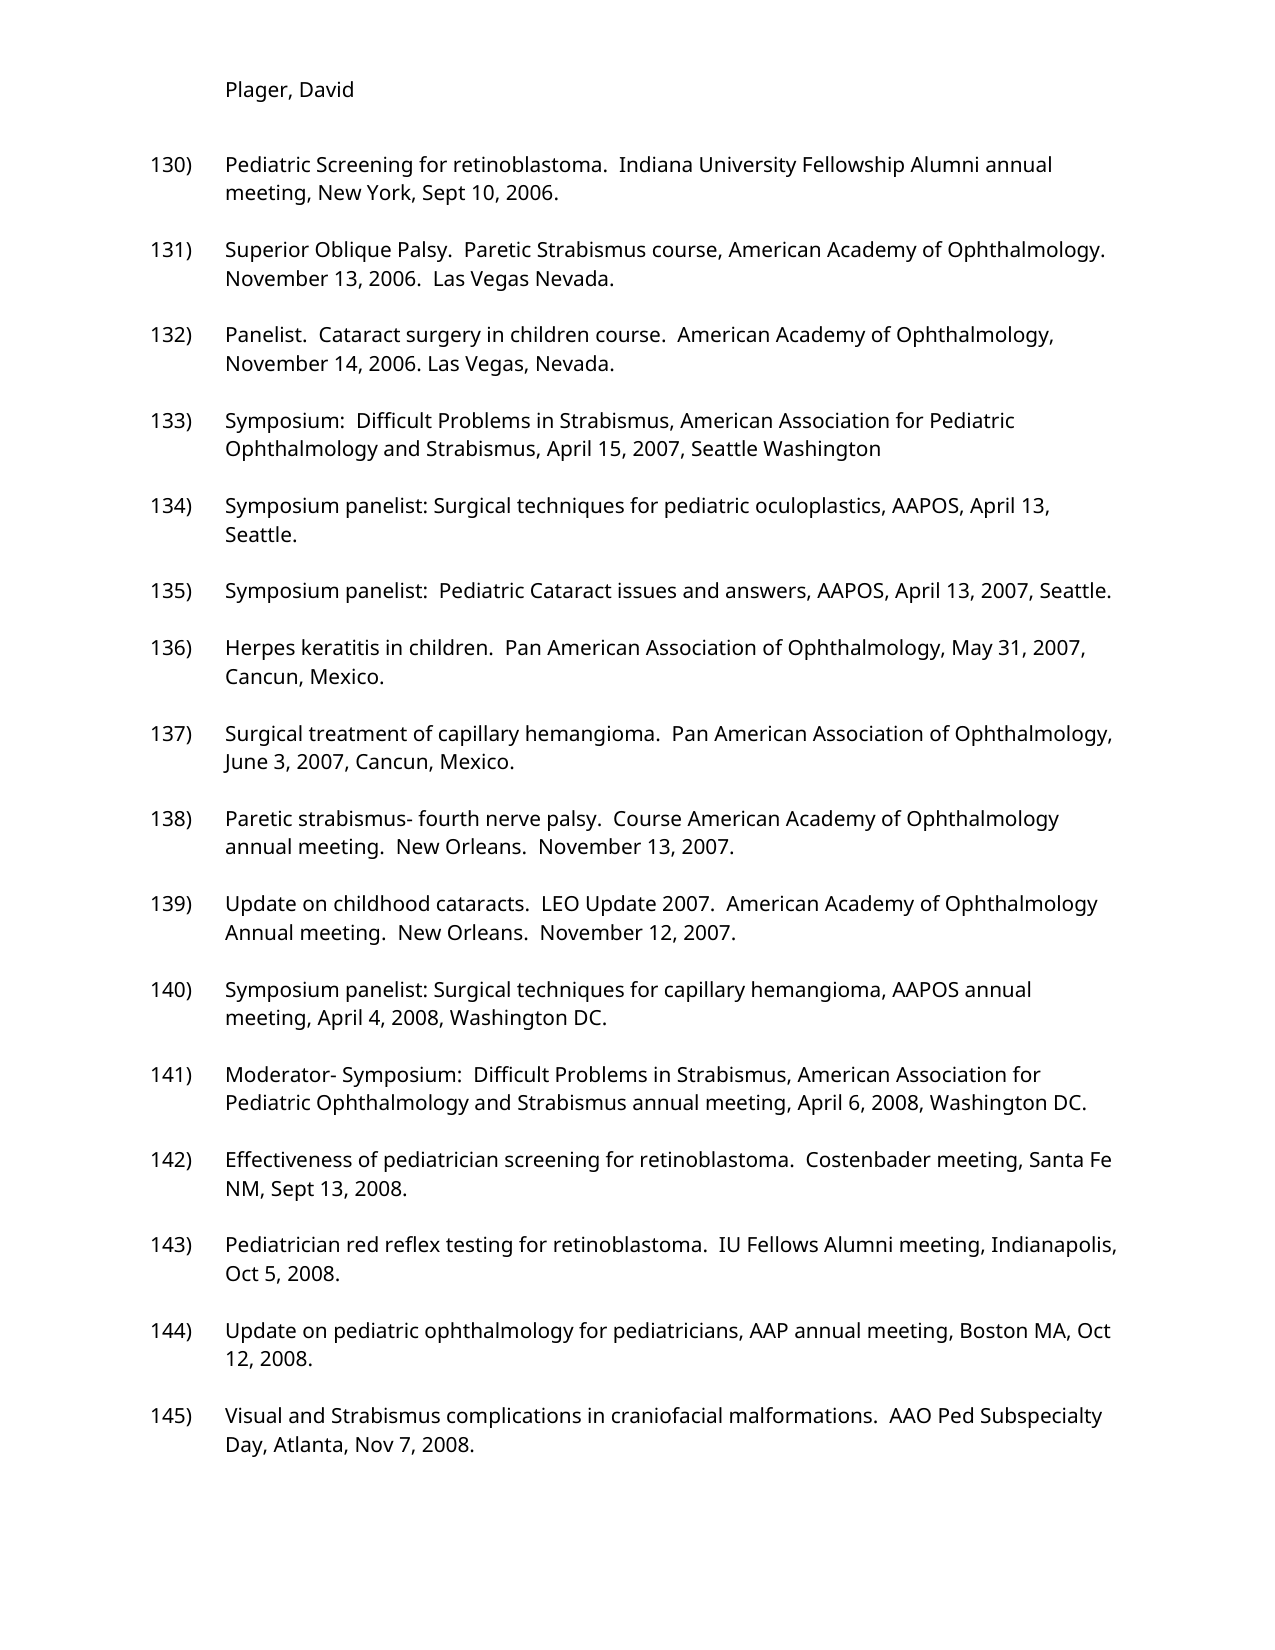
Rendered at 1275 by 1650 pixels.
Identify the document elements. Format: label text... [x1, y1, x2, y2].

list Panelist. Cataract surgery in children course. American Academy of Ophthalmology, November 14, 2006. Las Vegas, Nevada. [150, 321, 1125, 377]
list Symposium panelist: Pediatric Cataract issues and answers, AAPOS, April 13, 2007, Seattle. [150, 577, 1125, 605]
list Herpes keratitis in children. Pan American Association of Ophthalmology, May 31, 2007, Cancun, Mexico. [150, 633, 1125, 690]
list Paretic strabismus- fourth nerve palsy. Course American Academy of Ophthalmology annual meeting. New Orleans. November 13, 2007. [150, 804, 1125, 861]
list Update on childhood cataracts. LEO Update 2007. American Academy of Ophthalmology Annual meeting. New Orleans. November 12, 2007. [150, 889, 1125, 946]
list Symposium panelist: Surgical techniques for pediatric oculoplastics, AAPOS, April 13, Seattle. [150, 491, 1125, 548]
list Pediatrician red reflex testing for retinoblastoma. IU Fellows Alumni meeting, Indianapolis, Oct 5, 2008. [150, 1231, 1125, 1287]
list Surgical treatment of capillary hemangioma. Pan American Association of Ophthalmology, June 3, 2007, Cancun, Mexico. [150, 719, 1125, 776]
list Symposium panelist: Surgical techniques for capillary hemangioma, AAPOS annual meeting, April 4, 2008, Washington DC. [150, 975, 1125, 1032]
list Effectiveness of pediatrician screening for retinoblastoma. Costenbader meeting, Santa Fe NM, Sept 13, 2008. [150, 1145, 1125, 1202]
list Pediatric Screening for retinoblastoma. Indiana University Fellowship Alumni annual meeting, New York, Sept 10, 2006. [150, 150, 1125, 207]
list Symposium: Difficult Problems in Strabismus, American Association for Pediatric Ophthalmology and Strabismus, April 15, 2007, Seattle Washington [150, 406, 1125, 463]
list Moderator- Symposium: Difficult Problems in Strabismus, American Association for Pediatric Ophthalmology and Strabismus annual meeting, April 6, 2008, Washington DC. [150, 1060, 1125, 1117]
list Update on pediatric ophthalmology for pediatricians, AAP annual meeting, Boston MA, Oct 12, 2008. [150, 1316, 1125, 1373]
list Visual and Strabismus complications in craniofacial malformations. AAO Ped Subspecialty Day, Atlanta, Nov 7, 2008. [150, 1401, 1125, 1458]
list Superior Oblique Palsy. Paretic Strabismus course, American Academy of Ophthalmology. November 13, 2006. Las Vegas Nevada. [150, 235, 1125, 292]
